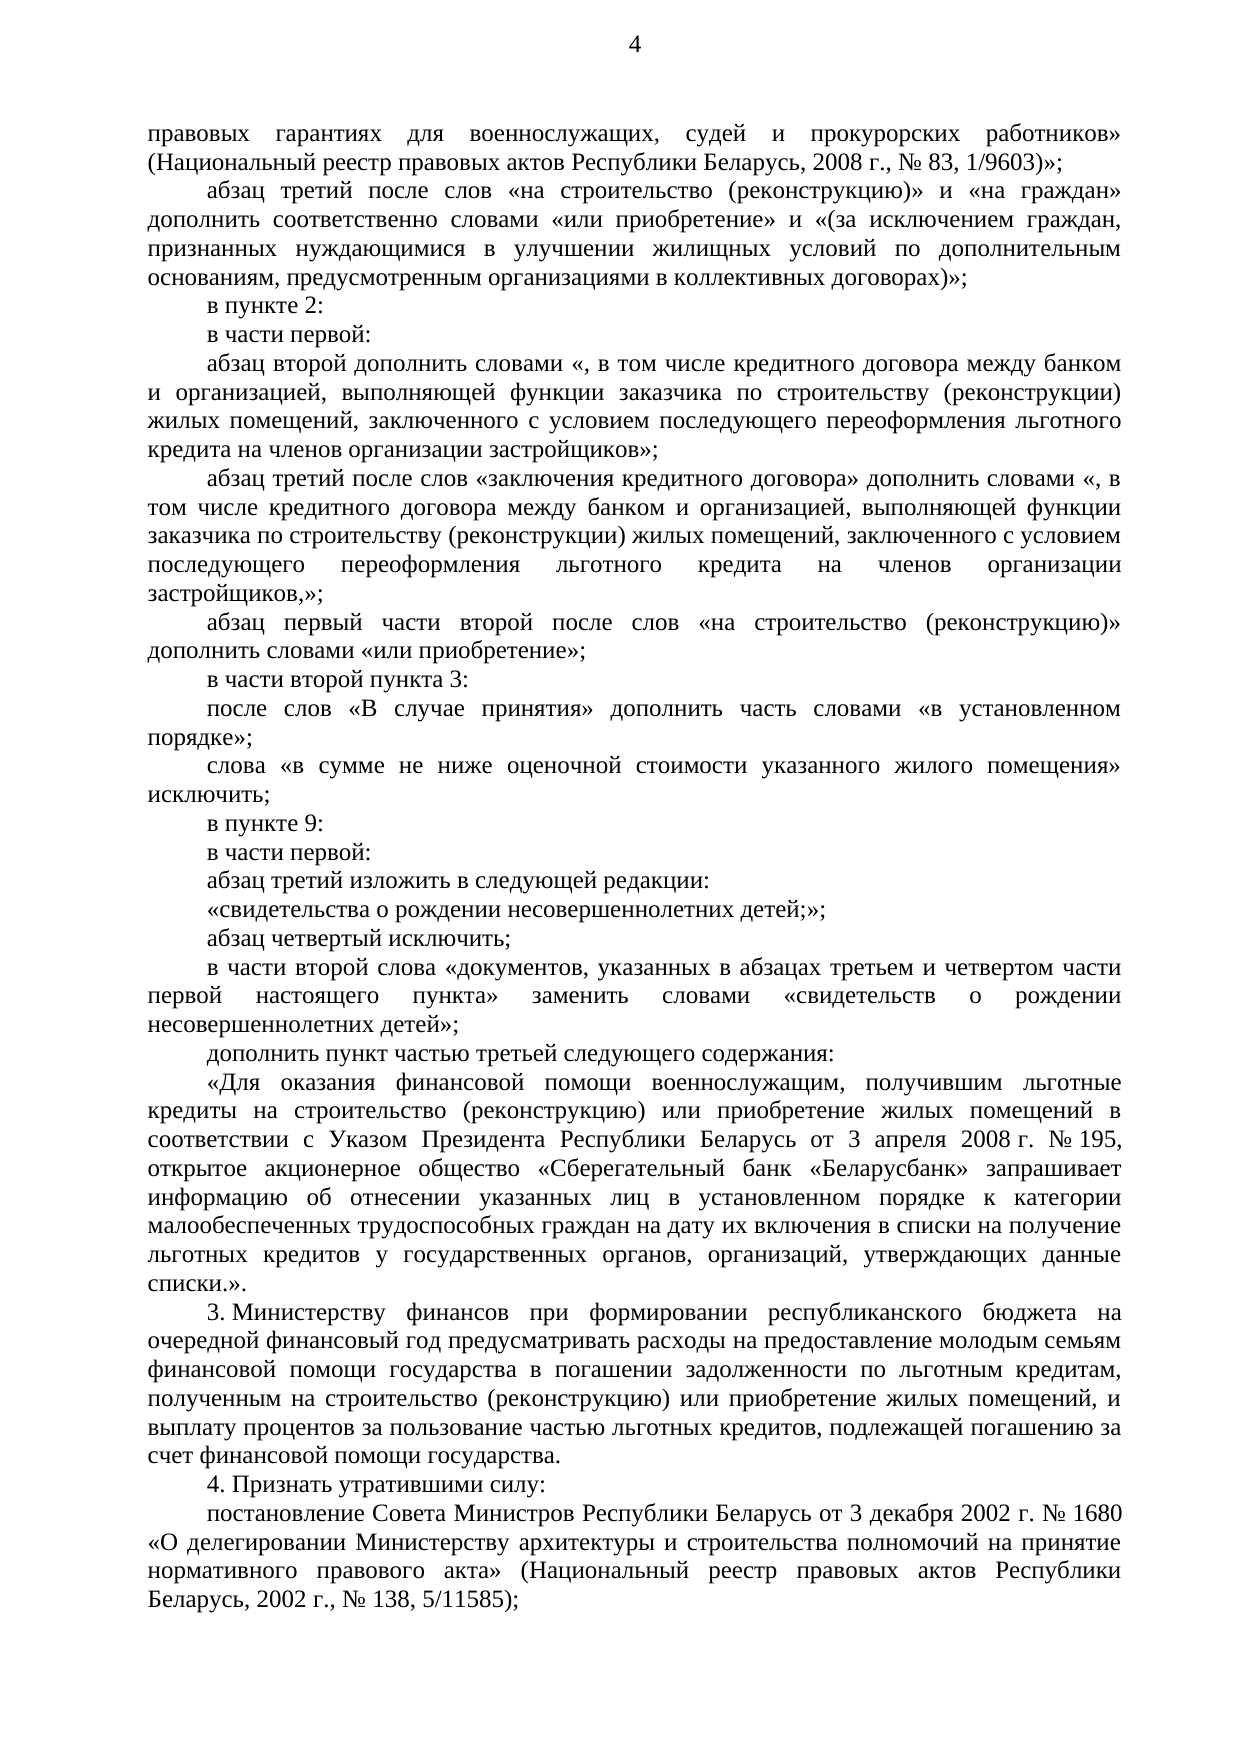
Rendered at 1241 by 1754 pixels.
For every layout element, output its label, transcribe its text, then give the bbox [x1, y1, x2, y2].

text «Для оказания финансовой помощи военнослужащим, получившим льготные кредиты на строительство (реконструкцию) или приобретение жилых помещений в соответствии с Указом Президента Республики Беларусь от 3 апреля 2008 г. № 195, открытое акционерное общество «Сберегательный банк «Беларусбанк» запрашивает информацию об отнесении указанных лиц в установленном порядке к категории малообеспеченных трудоспособных граждан на дату их включения в списки на получение льготных кредитов у государственных органов, организаций, утверждающих данные списки.». [147, 1067, 1122, 1297]
text после слов «В случае принятия» дополнить часть словами «в установленном порядке»; [147, 693, 1122, 751]
text слова «в сумме не ниже оценочной стоимости указанного жилого помещения» исключить; [147, 751, 1122, 808]
text в части первой: [147, 319, 1122, 348]
text 3. Министерству финансов при формировании республиканского бюджета на очередной финансовый год предусматривать расходы на предоставление молодым семьям финансовой помощи государства в погашении задолженности по льготным кредитам, полученным на строительство (реконструкцию) или приобретение жилых помещений, и выплату процентов за пользование частью льготных кредитов, подлежащей погашению за счет финансовой помощи государства. [147, 1297, 1122, 1469]
text 4. Признать утратившими силу: [147, 1469, 1122, 1498]
text абзац первый части второй после слов «на строительство (реконструкцию)» дополнить словами «или приобретение»; [147, 607, 1122, 664]
text дополнить пункт частью третьей следующего содержания: [147, 1038, 1122, 1067]
text в части первой: [147, 837, 1122, 866]
text абзац третий изложить в следующей редакции: [147, 866, 1122, 894]
text постановление Совета Министров Республики Беларусь от 3 декабря 2002 г. № 1680 «О делегировании Министерству архитектуры и строительства полномочий на принятие нормативного правового акта» (Национальный реестр правовых актов Республики Беларусь, 2002 г., № 138, 5/11585); [147, 1498, 1122, 1613]
text в части второй слова «документов, указанных в абзацах третьем и четвертом части первой настоящего пункта» заменить словами «свидетельств о рождении несовершеннолетних детей»; [147, 952, 1122, 1038]
text абзац третий после слов «заключения кредитного договора» дополнить словами «, в том числе кредитного договора между банком и организацией, выполняющей функции заказчика по строительству (реконструкции) жилых помещений, заключенного с условием последующего переоформления льготного кредита на членов организации застройщиков,»; [147, 463, 1122, 607]
text в пункте 2: [147, 291, 1122, 319]
text в части второй пункта 3: [147, 664, 1122, 693]
text «свидетельства о рождении несовершеннолетних детей;»; [147, 894, 1122, 923]
text в пункте 9: [147, 808, 1122, 837]
text абзац четвертый исключить; [147, 923, 1122, 952]
text абзац третий после слов «на строительство (реконструкцию)» и «на граждан» дополнить соответственно словами «или приобретение» и «(за исключением граждан, признанных нуждающимися в улучшении жилищных условий по дополнительным основаниям, предусмотренным организациями в коллективных договорах)»; [147, 176, 1122, 291]
text абзац второй дополнить словами «, в том числе кредитного договора между банком и организацией, выполняющей функции заказчика по строительству (реконструкции) жилых помещений, заключенного с условием последующего переоформления льготного кредита на членов организации застройщиков»; [147, 348, 1122, 463]
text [147, 118, 1122, 176]
